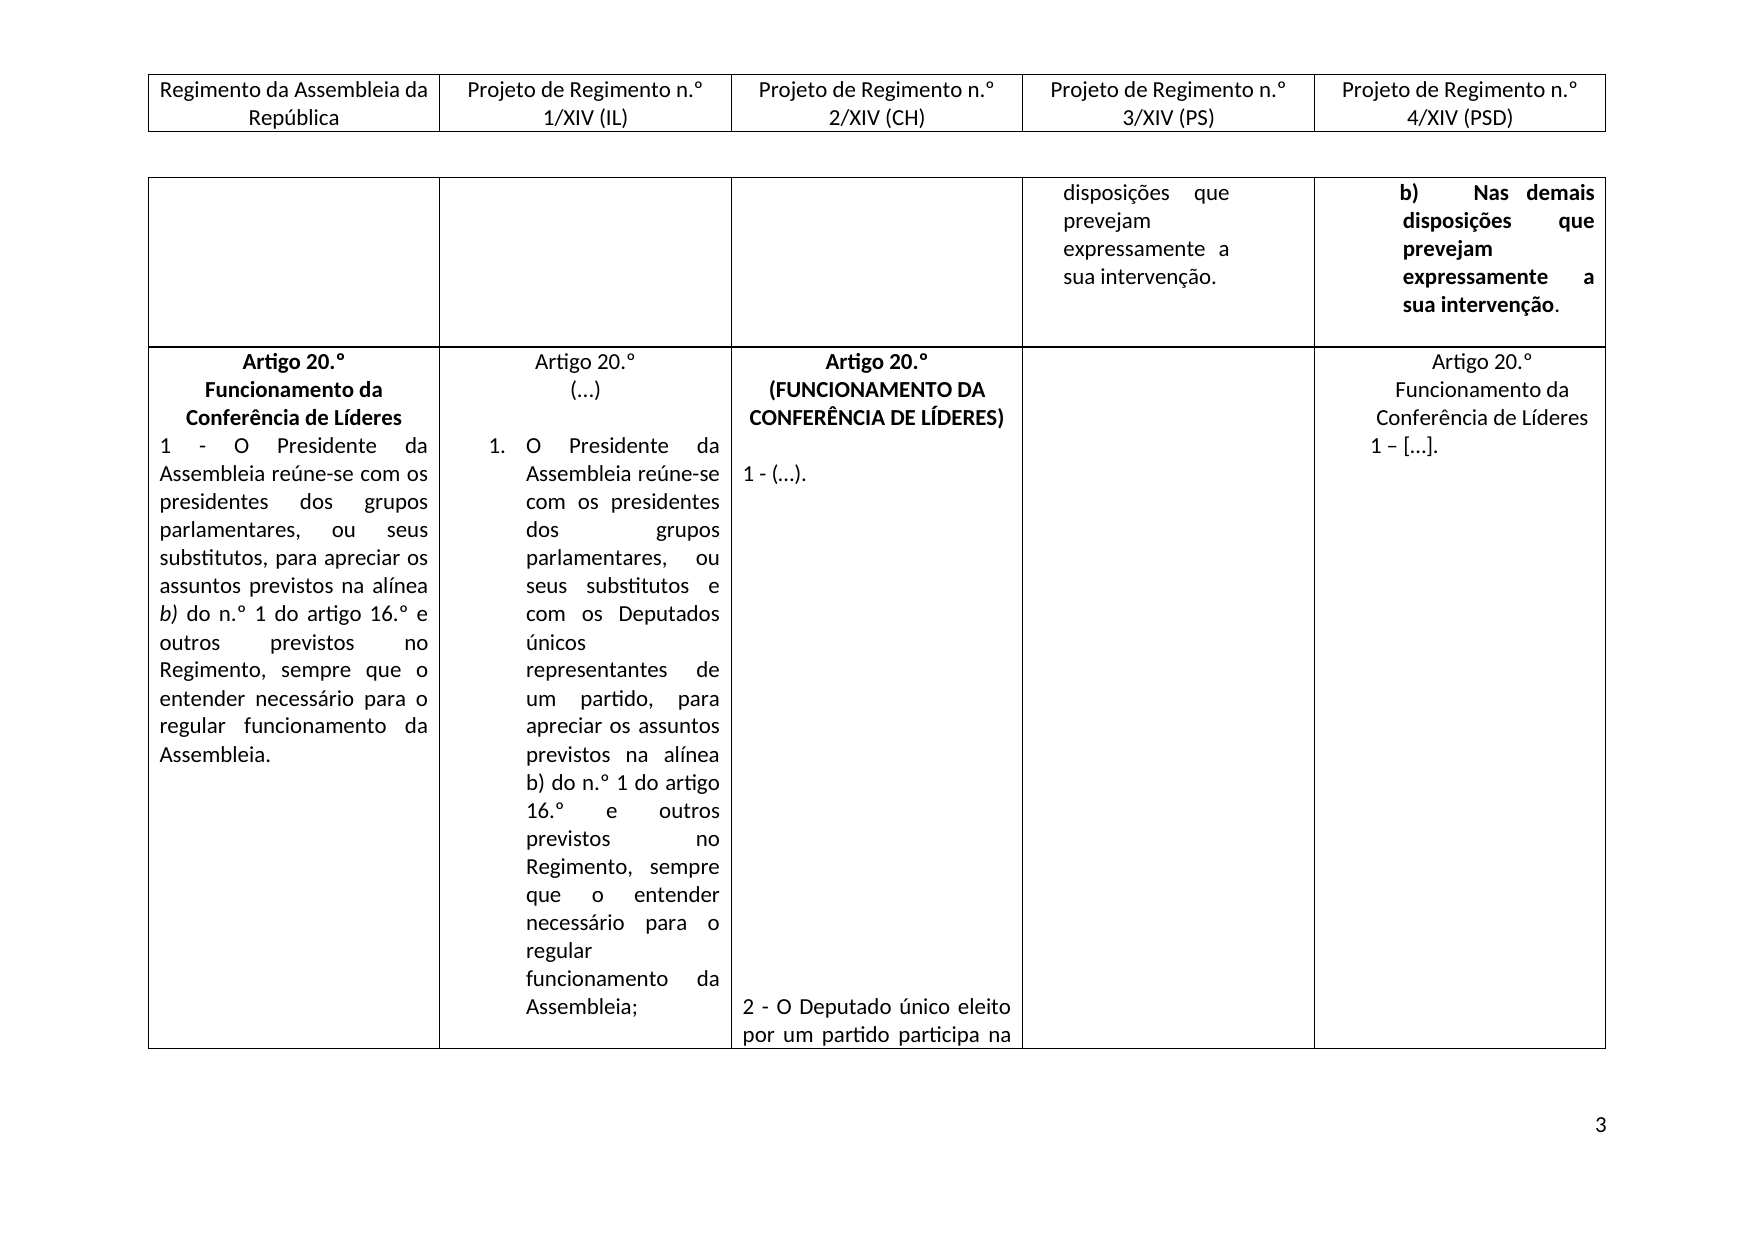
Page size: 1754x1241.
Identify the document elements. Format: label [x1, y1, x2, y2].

table_cell [1315, 178, 1605, 346]
table_cell [1315, 348, 1605, 1048]
table_cell [732, 348, 1022, 1048]
table_cell [440, 178, 731, 346]
table_cell [149, 178, 439, 346]
table_cell [732, 178, 1022, 346]
table_cell [440, 348, 731, 1048]
table_cell [1023, 348, 1314, 1048]
table_cell [1023, 178, 1314, 346]
table_cell [149, 348, 439, 1048]
